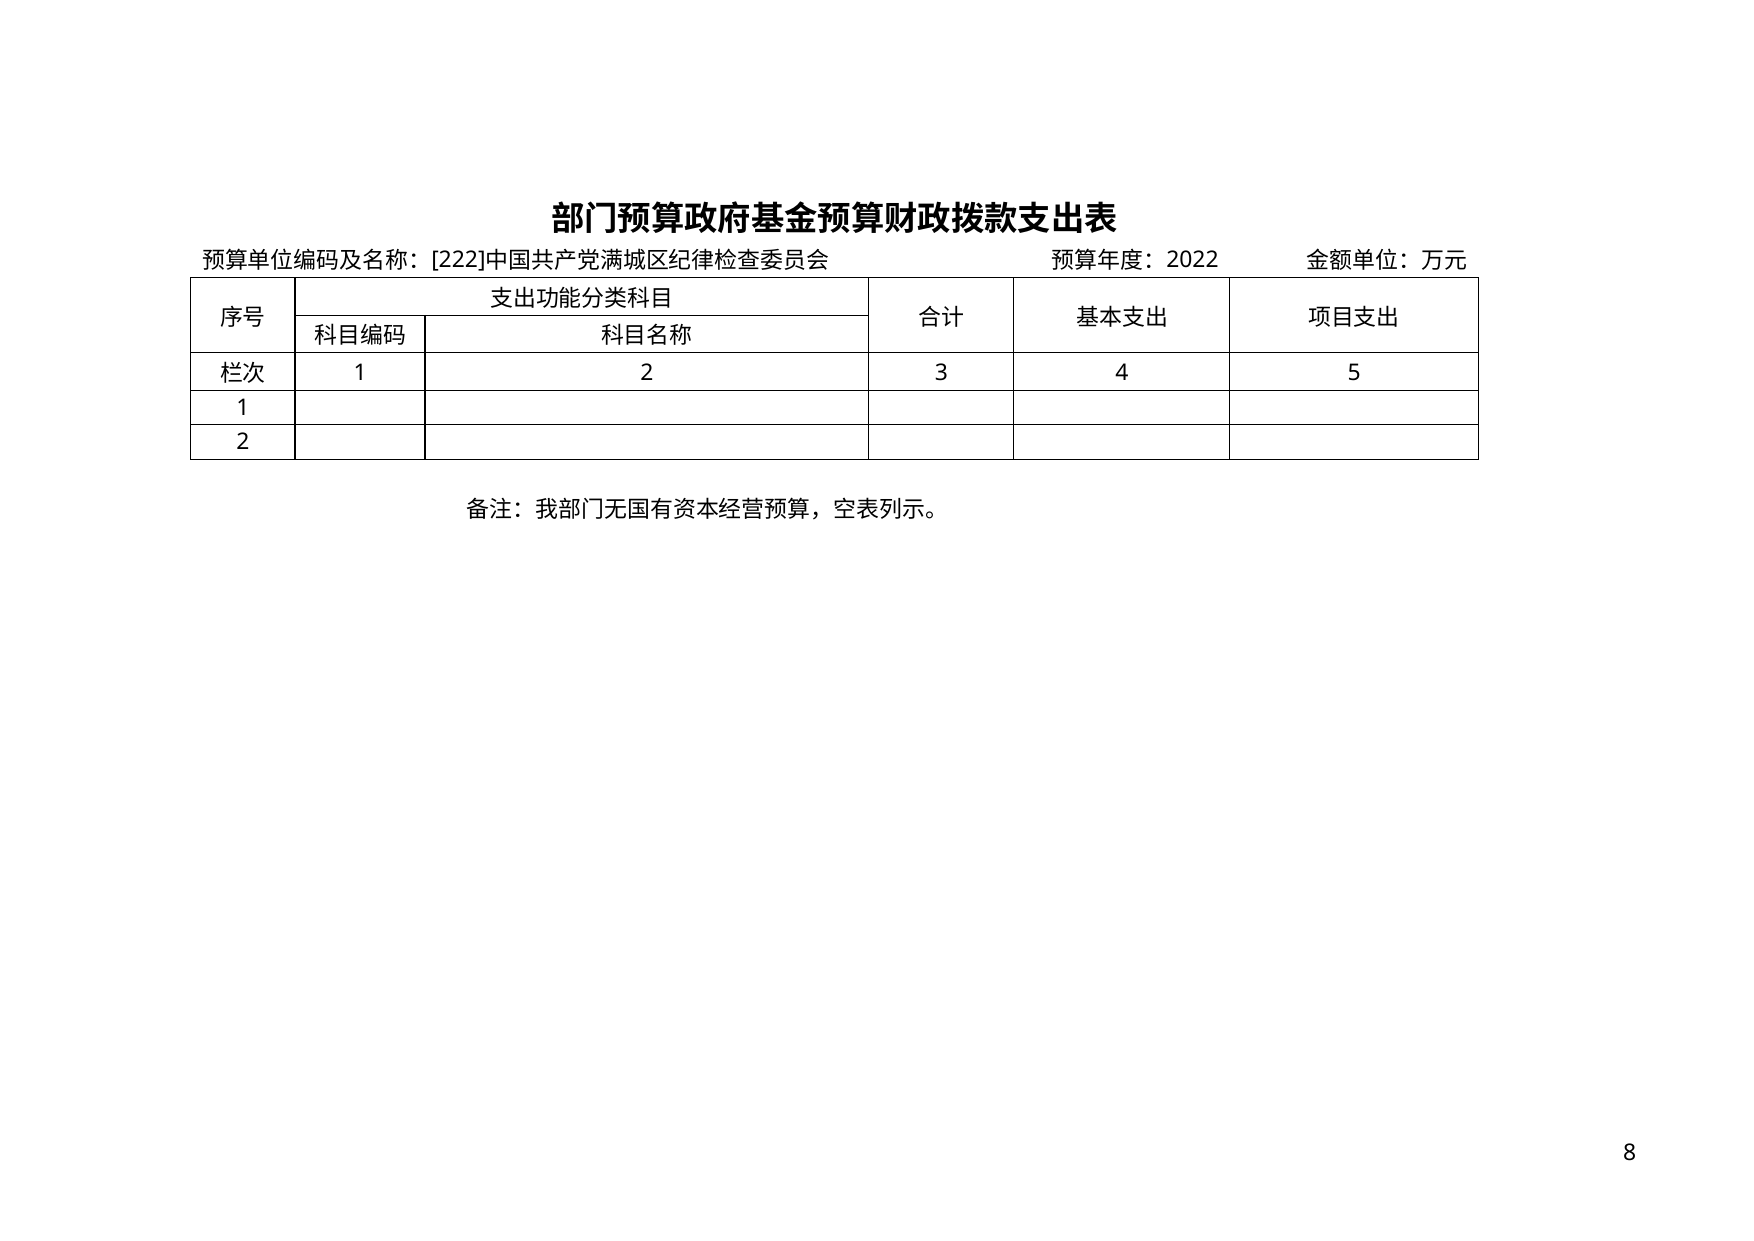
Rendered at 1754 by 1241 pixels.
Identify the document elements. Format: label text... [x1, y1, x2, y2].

table_cell 预算年度：2022 [1014, 240, 1229, 277]
table_cell 合计 [869, 278, 1013, 352]
table_cell [296, 391, 424, 424]
table_cell [426, 425, 868, 458]
table_cell [1230, 425, 1478, 458]
table_cell [426, 391, 868, 424]
table_cell 支出功能分类科目 [296, 278, 868, 315]
table_cell [869, 391, 1013, 424]
table_cell 1 [296, 353, 424, 390]
table_cell 科目编码 [296, 316, 424, 352]
table_cell 科目名称 [426, 316, 868, 352]
table_cell 栏次 [191, 353, 294, 390]
table_cell 4 [1014, 353, 1229, 390]
table_cell 金额单位：万元 [1230, 240, 1478, 277]
table_cell [296, 425, 424, 458]
table_cell 基本支出 [1014, 278, 1229, 352]
table_cell [1230, 391, 1478, 424]
table_cell [1014, 425, 1229, 458]
table_cell 3 [869, 353, 1013, 390]
table_cell 项目支出 [1230, 278, 1478, 352]
table_cell 2 [191, 425, 294, 458]
table_header 部门预算政府基金预算财政拨款支出表 [191, 192, 1478, 240]
table_cell 5 [1230, 353, 1478, 390]
table_cell 预算单位编码及名称：[222]中国共产党满城区纪律检查委员会 [191, 240, 1014, 277]
table_cell 2 [426, 353, 868, 390]
table_cell 序号 [191, 278, 294, 352]
text 备注：我部门无国有资本经营预算，空表列示。 [31, 491, 1725, 524]
table_cell 1 [191, 391, 294, 424]
table_cell [1014, 391, 1229, 424]
table_cell [869, 425, 1013, 458]
